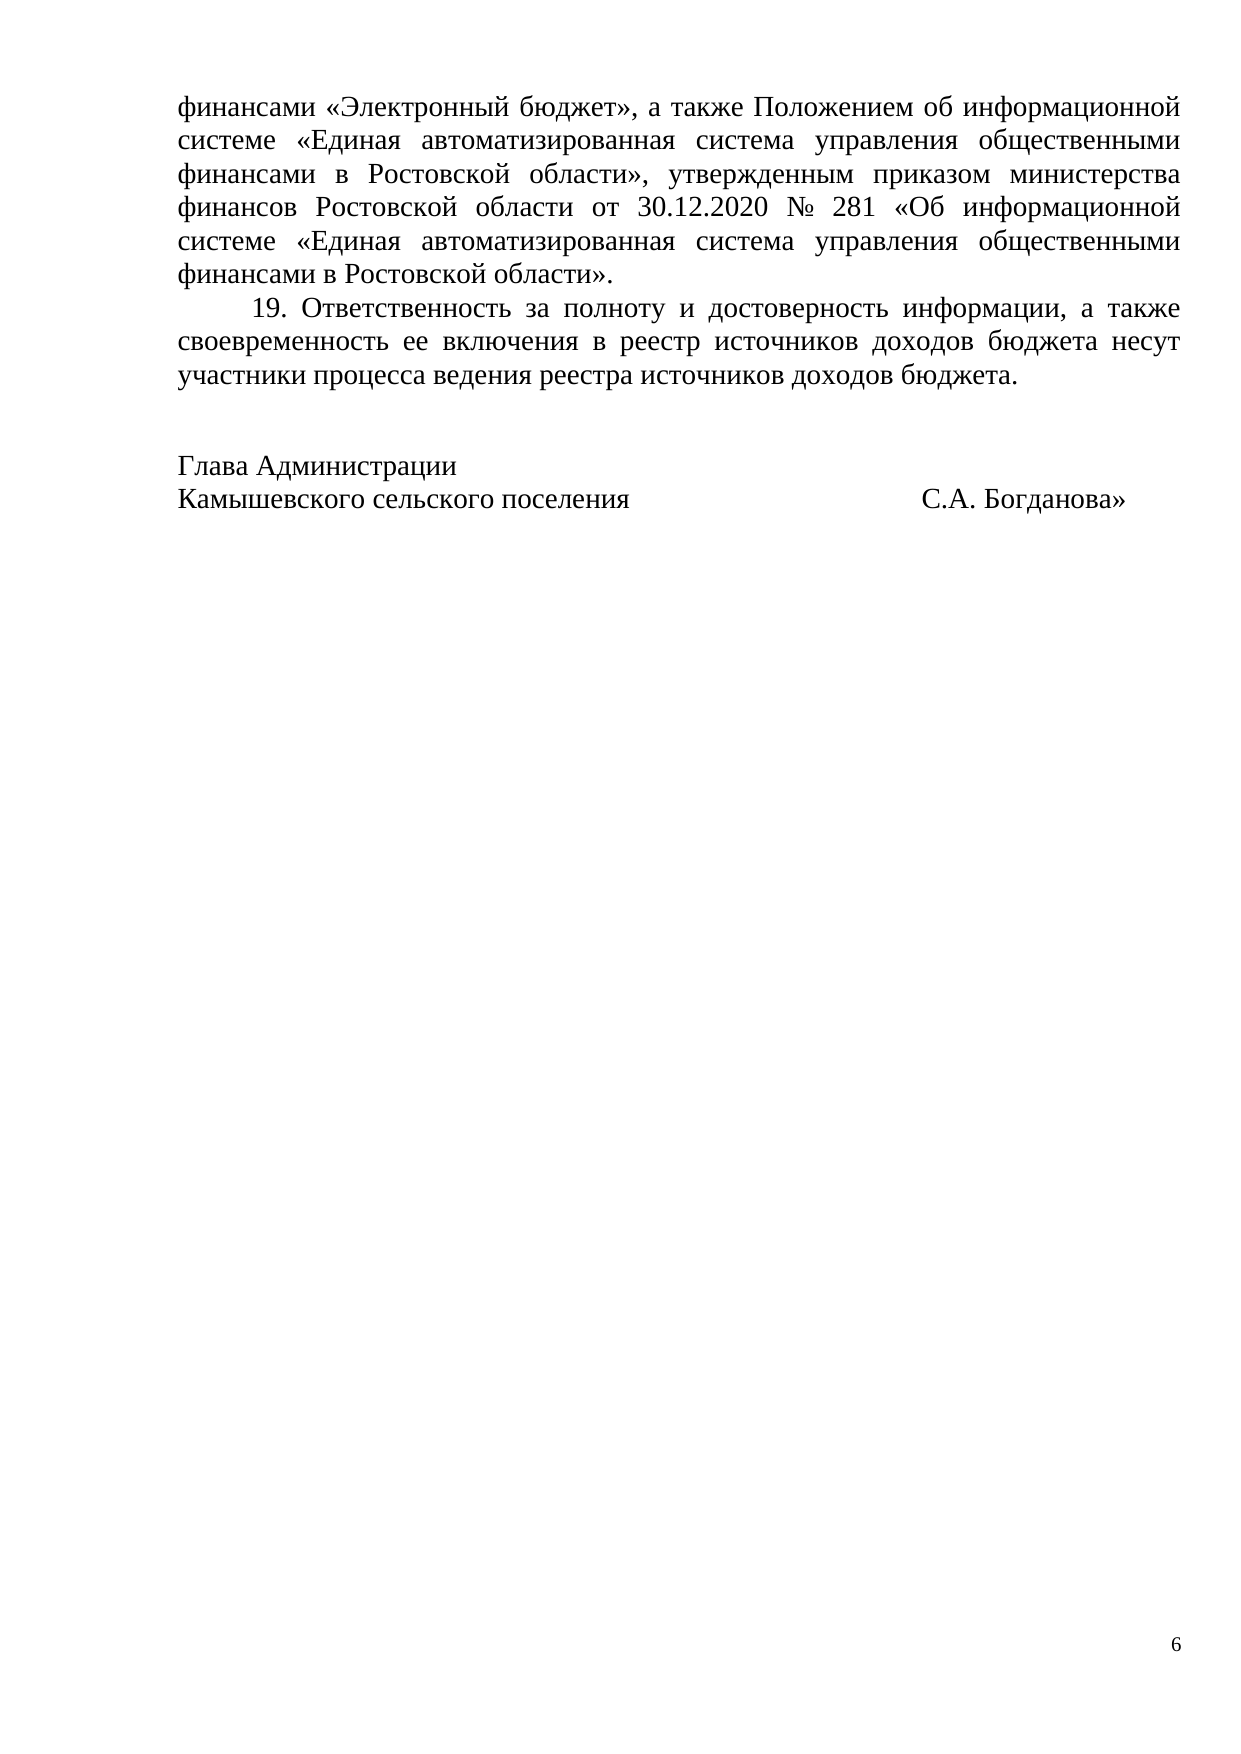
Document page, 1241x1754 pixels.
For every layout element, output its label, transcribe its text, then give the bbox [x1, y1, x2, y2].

text Глава Администрации [177, 448, 1181, 482]
text Камышевского сельского поселения С.А. Богданова» [177, 482, 1181, 515]
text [177, 89, 1181, 290]
text 19. Ответственность за полноту и достоверность информации, а также своевременность ее включения в реестр источников доходов бюджета несут участники процесса ведения реестра источников доходов бюджета. [177, 290, 1181, 391]
